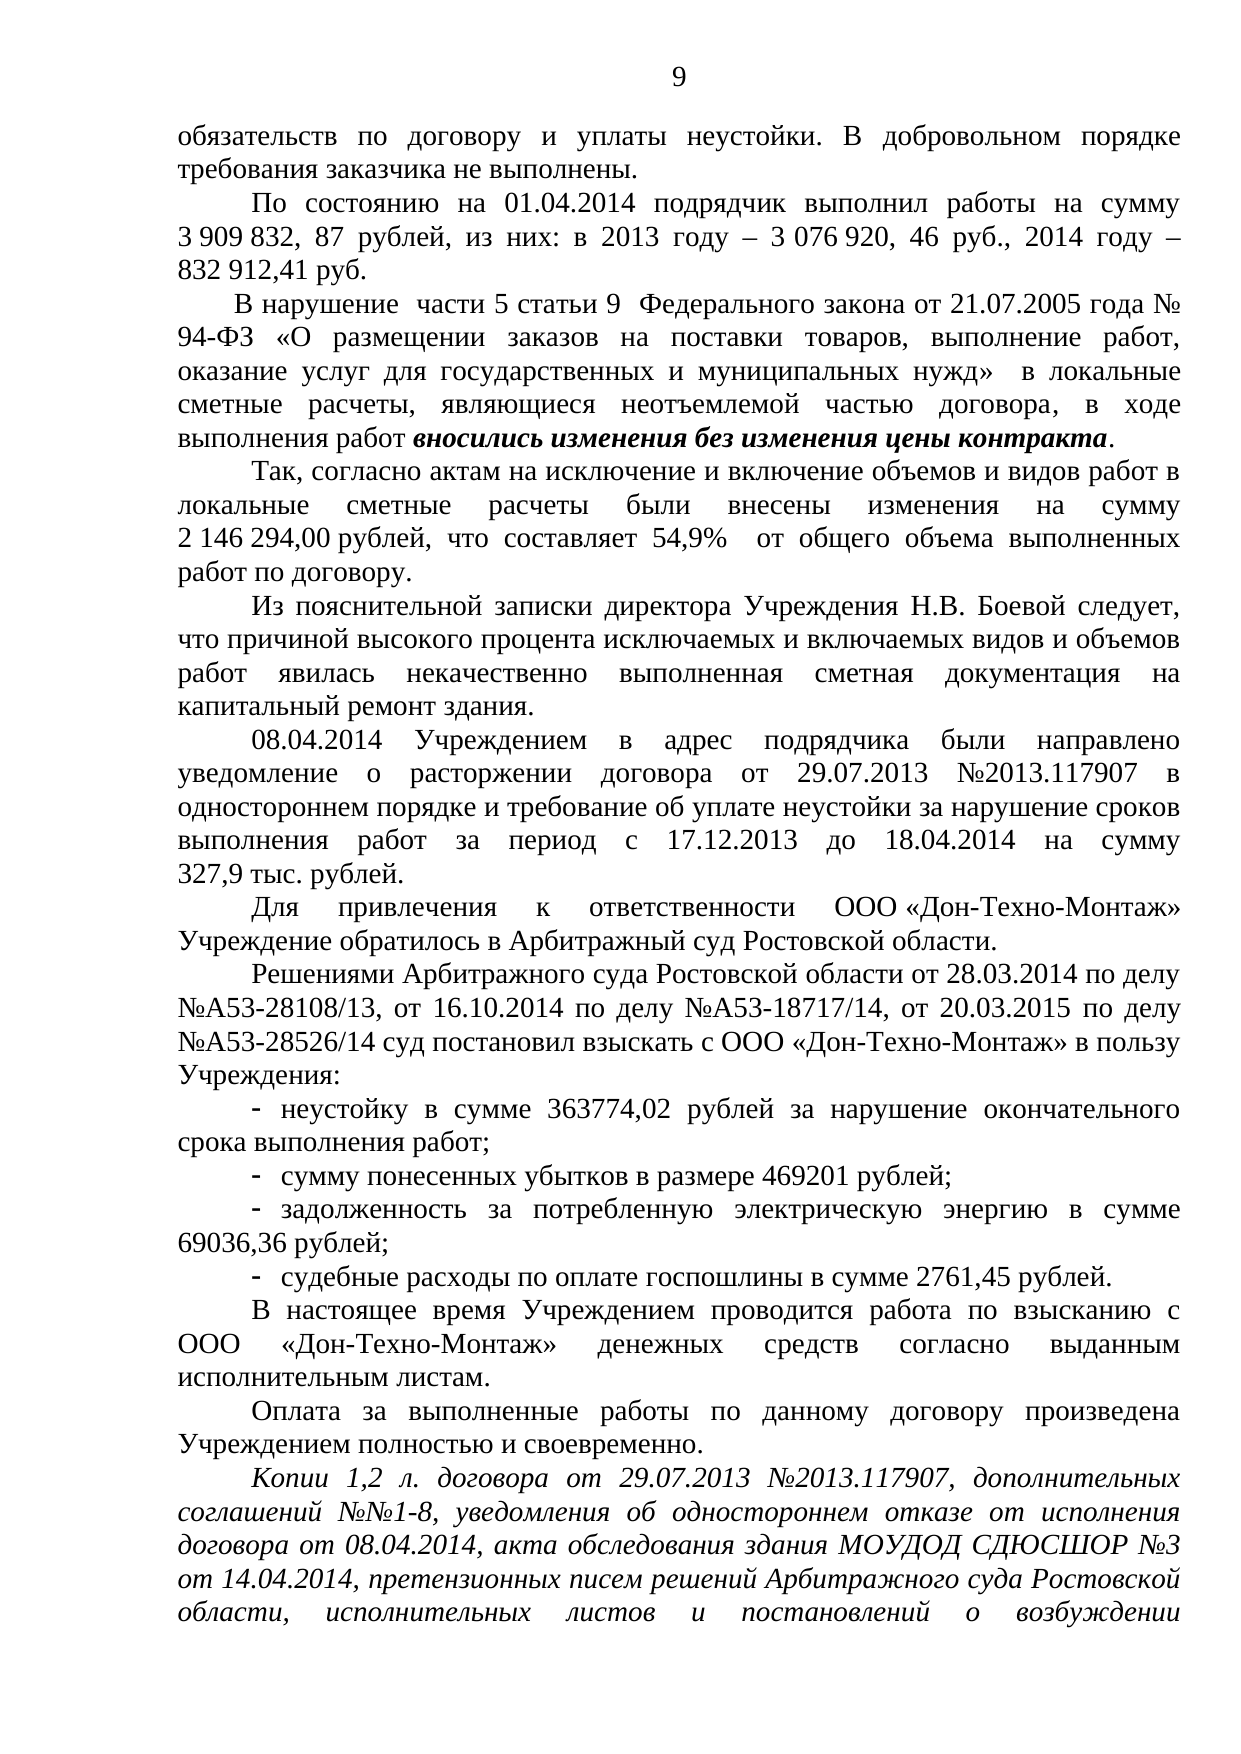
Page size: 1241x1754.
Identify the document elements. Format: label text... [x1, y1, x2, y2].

text В нарушение части 5 статьи 9 Федерального закона от 21.07.2005 года № 94-ФЗ «О размещении заказов на поставки товаров, выполнение работ, оказание услуг для государственных и муниципальных нужд» в локальные сметные расчеты, являющиеся неотъемлемой частью договора, в ходе выполнения работ вносились изменения без изменения цены контракта. [177, 286, 1181, 453]
list судебные расходы по оплате госпошлины в сумме 2761,45 рублей. [177, 1259, 1181, 1292]
list неустойку в сумме 363774,02 рублей за нарушение окончательного срока выполнения работ; [177, 1091, 1181, 1158]
list В настоящее время Учреждением проводится работа по взысканию с ООО «Дон-Техно-Монтаж» денежных средств согласно выданным исполнительным листам. [177, 1292, 1181, 1393]
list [177, 118, 1181, 185]
list По состоянию на 01.04.2014 подрядчик выполнил работы на сумму 3 909 832, 87 рублей, из них: в 2013 году – 3 076 920, 46 руб., 2014 году – 832 912,41 руб. [177, 185, 1181, 286]
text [177, 1460, 1181, 1628]
list задолженность за потребленную электрическую энергию в сумме 69036,36 рублей; [177, 1192, 1181, 1259]
list Решениями Арбитражного суда Ростовской области от 28.03.2014 по делу №А53-28108/13, от 16.10.2014 по делу №А53-18717/14, от 20.03.2015 по делу №А53-28526/14 суд постановил взыскать с ООО «Дон-Техно-Монтаж» в пользу Учреждения: [177, 957, 1181, 1091]
list Так, согласно актам на исключение и включение объемов и видов работ в локальные сметные расчеты были внесены изменения на сумму 2 146 294,00 рублей, что составляет 54,9% от общего объема выполненных работ по договору. [177, 453, 1181, 588]
list Оплата за выполненные работы по данному договору произведена Учреждением полностью и своевременно. [177, 1393, 1181, 1460]
list 08.04.2014 Учреждением в адрес подрядчика были направлено уведомление о расторжении договора от 29.07.2013 №2013.117907 в одностороннем порядке и требование об уплате неустойки за нарушение сроков выполнения работ за период с 17.12.2013 до 18.04.2014 на сумму 327,9 тыс. рублей. [177, 722, 1181, 889]
list Для привлечения к ответственности ООО «Дон-Техно-Монтаж» Учреждение обратилось в Арбитражный суд Ростовской области. [177, 889, 1181, 957]
list сумму понесенных убытков в размере 469201 рублей; [177, 1158, 1181, 1192]
list Из пояснительной записки директора Учреждения Н.В. Боевой следует, что причиной высокого процента исключаемых и включаемых видов и объемов работ явилась некачественно выполненная сметная документация на капитальный ремонт здания. [177, 588, 1181, 722]
